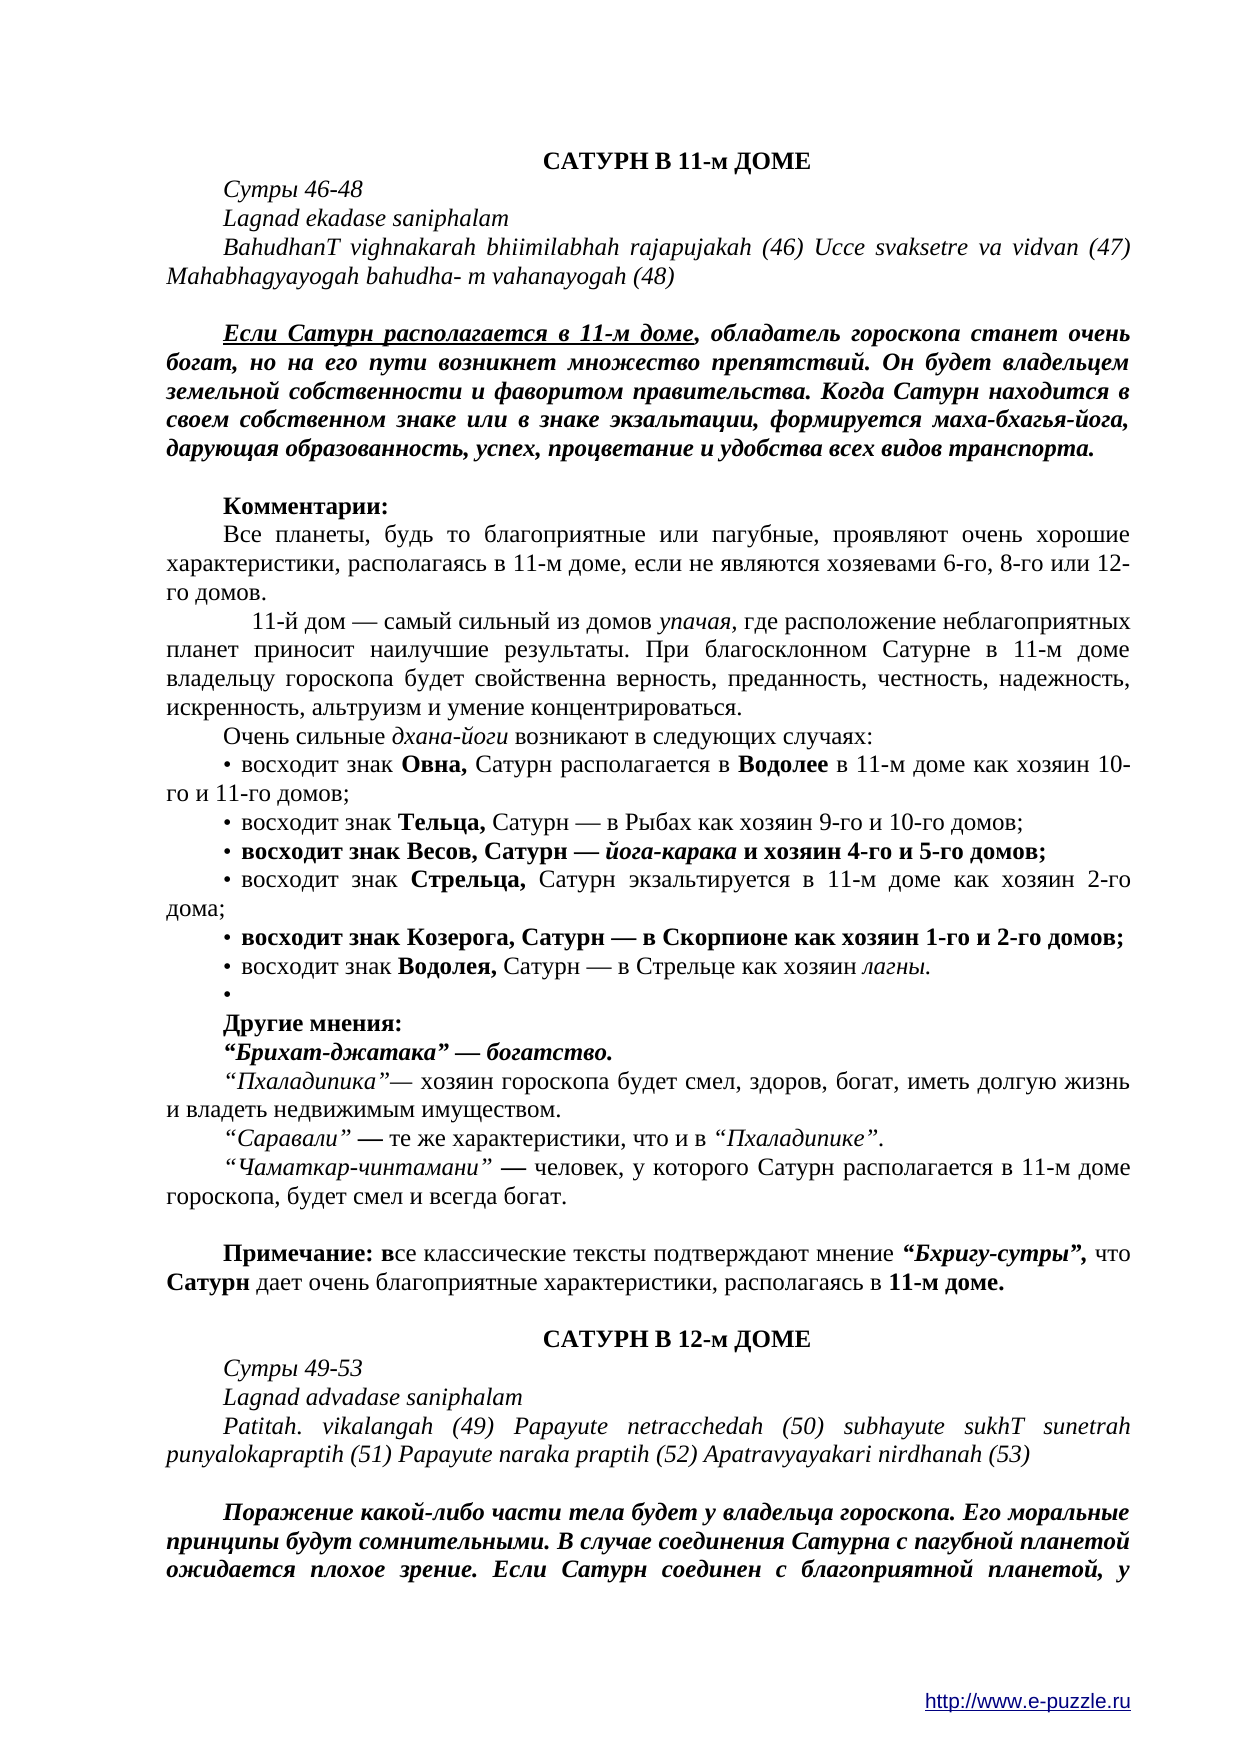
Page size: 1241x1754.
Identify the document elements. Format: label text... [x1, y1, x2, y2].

list восходит знак Козерога, Сатурн — в Скорпионе как хозяин 1-го и 2-го домов; [166, 922, 1131, 951]
list восходит знак Водолея, Сатурн — в Стрельце как хозяин лагны. [166, 951, 1131, 979]
text “Чаматкар-чинтамани” — человек, у которого Сатурн располагается в 11-м доме гороскопа, будет смел и всегда богат. [166, 1152, 1131, 1209]
text Комментарии: [166, 491, 1131, 519]
text Другие мнения: [166, 1008, 1131, 1037]
text Очень сильные дхана-йоги возникают в следующих случаях: [166, 721, 1131, 749]
list восходит знак Тельца, Сатурн — в Рыбах как хозяин 9-го и 10-го домов; [166, 807, 1131, 836]
text Сутры 46-48 [166, 174, 1131, 203]
list восходит знак Овна, Сатурн располагается в Водолее в 11-м доме как хозяин 10-го и 11-го домов; [166, 749, 1131, 807]
text Все планеты, будь то благоприятные или пагубные, проявляют очень хорошие характеристики, располагаясь в 11-м доме, если не являются хозяевами 6-го, 8-го или 12-го домов. [166, 519, 1131, 606]
text Если Сатурн располагается в 11-м доме, обладатель гороскопа станет очень богат, но на его пути возникнет множество препятствий. Он будет владельцем земельной собственности и фаворитом правительства. Когда Сатурн находится в своем собственном знаке или в знаке экзальтации, формируется маха-бхагья-йога, дарующая образованность, успех, процветание и удобства всех видов транспорта. [166, 318, 1131, 462]
text 11-й дом — самый сильный из домов упачая, где расположение неблагоприятных планет приносит наилучшие результаты. При благосклонном Сатурне в 11-м доме владельцу гороскопа будет свойственна верность, преданность, честность, надежность, искренность, альтруизм и умение концентрироваться. [166, 606, 1131, 721]
text “Саравали” — те же характеристики, что и в “Пхаладипике”. [166, 1123, 1131, 1152]
list восходит знак Весов, Сатурн — йога-карака и хозяин 4-го и 5-го домов; [166, 836, 1131, 864]
text “Пхаладипика”— хозяин гороскопа будет смел, здоров, богат, иметь долгую жизнь и владеть недвижимым имуществом. [166, 1066, 1131, 1123]
text Patitah. vikalangah (49) Papayute netracchedah (50) subhayute sukhT sunetrah punyalokapraptih (51) Papayute naraka praptih (52) Apatravyayakari nirdhanah (53) [166, 1411, 1131, 1468]
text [166, 1497, 1131, 1583]
text “Брихат-джатака” — богатство. [166, 1037, 1131, 1066]
list восходит знак Стрельца, Сатурн экзальтируется в 11-м доме как хозяин 2-го дома; [166, 864, 1131, 922]
text САТУРН В 12-м ДОМЕ [166, 1324, 1131, 1353]
text Lagnad ekadase saniphalam [166, 203, 1131, 232]
text Сутры 49-53 [166, 1353, 1131, 1382]
text Lagnad advadase saniphalam [166, 1382, 1131, 1411]
text Примечание: все классические тексты подтверждают мнение “Бхригу-сутры”, что Сатурн дает очень благоприятные характеристики, располагаясь в 11-м доме. [166, 1238, 1131, 1296]
text САТУРН В 11-м ДОМЕ [166, 146, 1131, 174]
text BahudhanT vighnakarah bhiimilabhah rajapujakah (46) Ucce svaksetre va vidvan (47) Mahabhagyayogah bahudha- m vahanayogah (48) [166, 232, 1131, 289]
